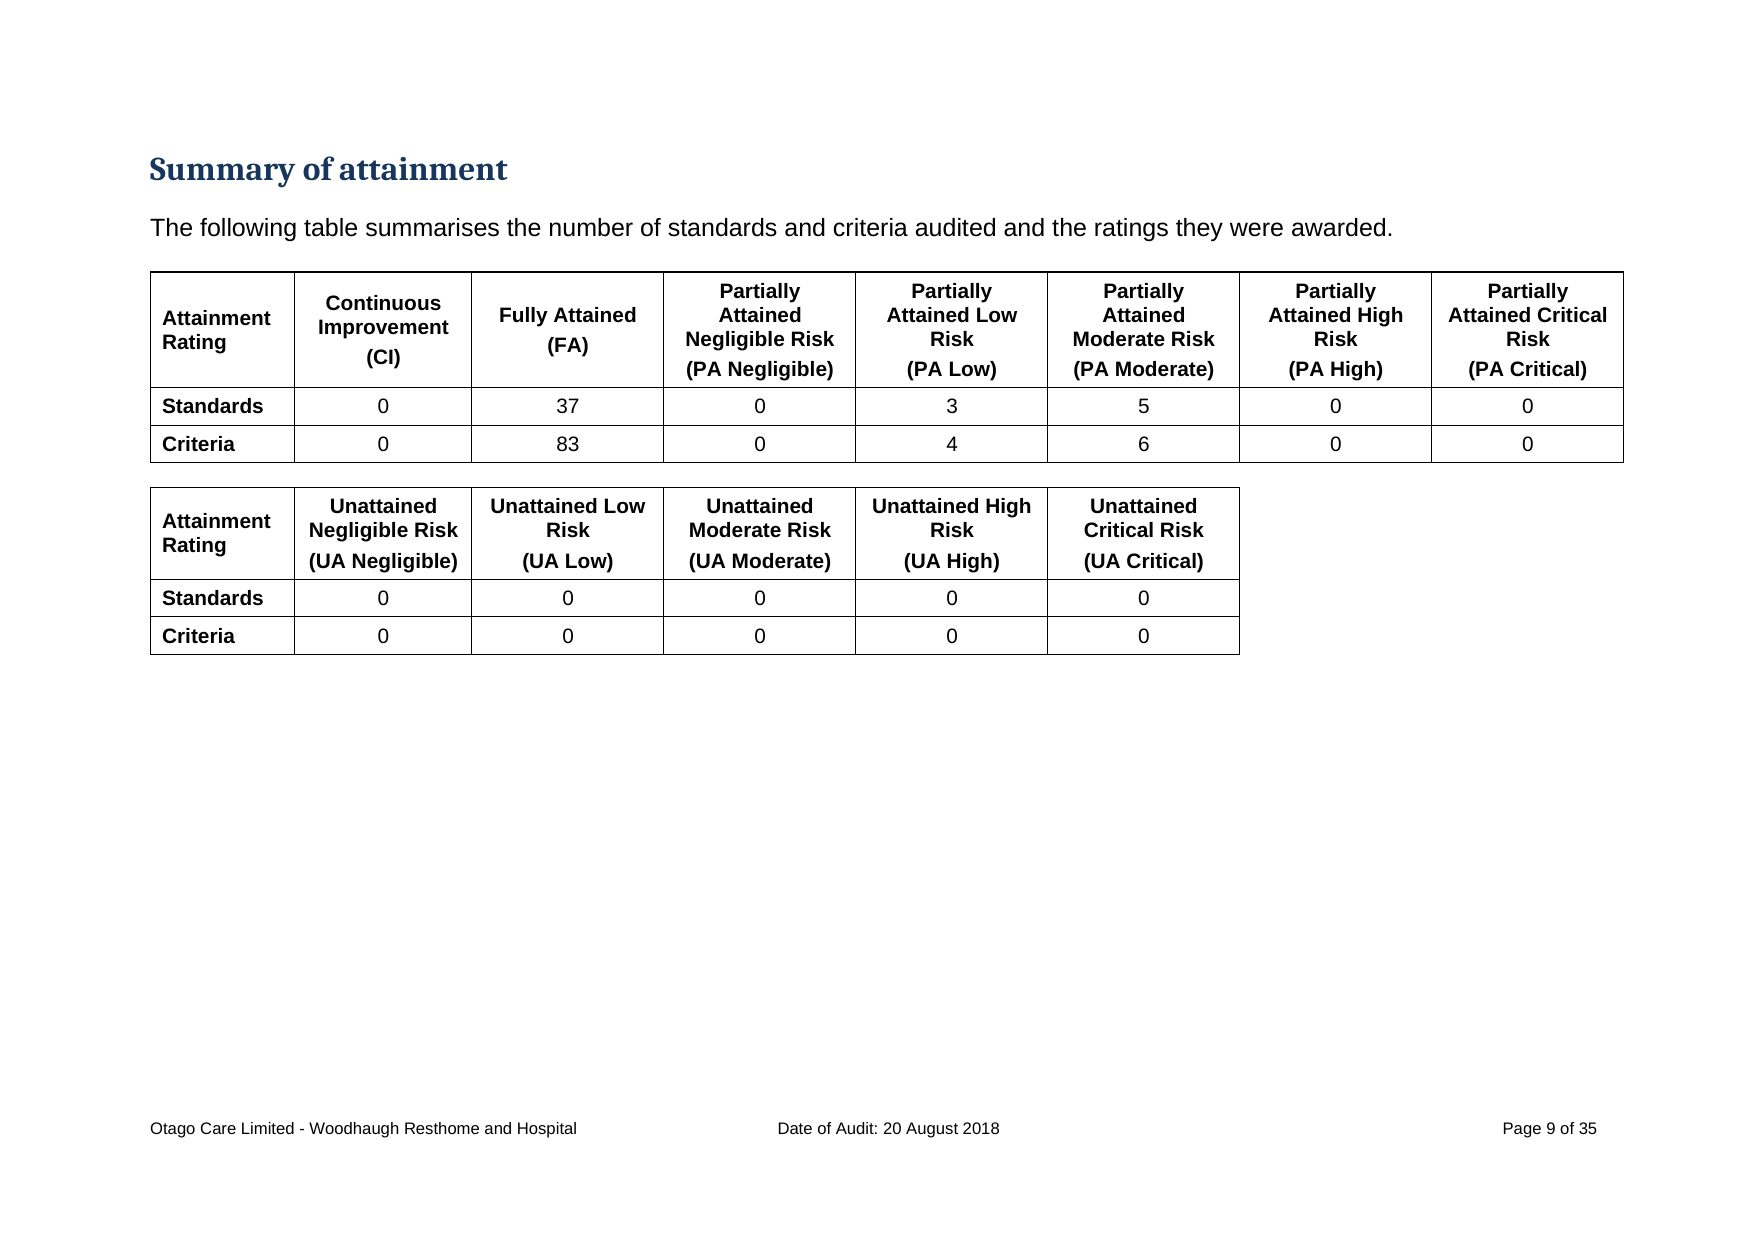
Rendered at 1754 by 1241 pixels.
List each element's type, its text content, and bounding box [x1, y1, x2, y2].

table_header Unattained Moderate Risk (UA Moderate) [664, 488, 855, 579]
table_header Partially Attained Critical Risk (PA Critical) [1432, 273, 1623, 387]
table_cell 4 [856, 426, 1047, 462]
table_header Partially Attained Moderate Risk (PA Moderate) [1048, 273, 1239, 387]
table_cell 5 [1048, 388, 1239, 424]
table_cell 0 [295, 617, 471, 654]
table_cell 0 [1048, 580, 1239, 616]
table_header Partially Attained High Risk (PA High) [1240, 273, 1431, 387]
table_cell 0 [295, 580, 471, 616]
table_cell Criteria [151, 426, 294, 462]
table_cell 0 [295, 426, 471, 462]
table_header Attainment Rating [151, 273, 294, 387]
table_cell 83 [472, 426, 663, 462]
text The following table summarises the number of standards and criteria audited and the ratings they were awarded. [150, 213, 1604, 242]
table_cell Criteria [151, 617, 294, 654]
table_header Fully Attained (FA) [472, 273, 663, 387]
table_cell 0 [1240, 388, 1431, 424]
table_cell 0 [472, 617, 663, 654]
table_cell Standards [151, 580, 294, 616]
table_cell 0 [1240, 426, 1431, 462]
table_header Attainment Rating [151, 488, 294, 579]
table_header Unattained High Risk (UA High) [856, 488, 1047, 579]
table_cell 0 [856, 580, 1047, 616]
table_header Unattained Low Risk (UA Low) [472, 488, 663, 579]
table_cell 0 [856, 617, 1047, 654]
table_cell 0 [664, 426, 855, 462]
table_header Partially Attained Low Risk (PA Low) [856, 273, 1047, 387]
subtitle Summary of attainment [150, 150, 1604, 188]
table_cell 6 [1048, 426, 1239, 462]
table_header Continuous Improvement (CI) [295, 273, 471, 387]
table_cell 0 [1432, 426, 1623, 462]
table_cell 3 [856, 388, 1047, 424]
table_cell Standards [151, 388, 294, 424]
table_header Unattained Negligible Risk (UA Negligible) [295, 488, 471, 579]
table_cell 0 [664, 617, 855, 654]
table_cell 0 [295, 388, 471, 424]
table_cell 0 [1432, 388, 1623, 424]
table_cell 0 [664, 580, 855, 616]
table_cell 0 [1048, 617, 1239, 654]
table_header Unattained Critical Risk (UA Critical) [1048, 488, 1239, 579]
table_cell 37 [472, 388, 663, 424]
table_cell 0 [664, 388, 855, 424]
table_cell 0 [472, 580, 663, 616]
table_header Partially Attained Negligible Risk (PA Negligible) [664, 273, 855, 387]
